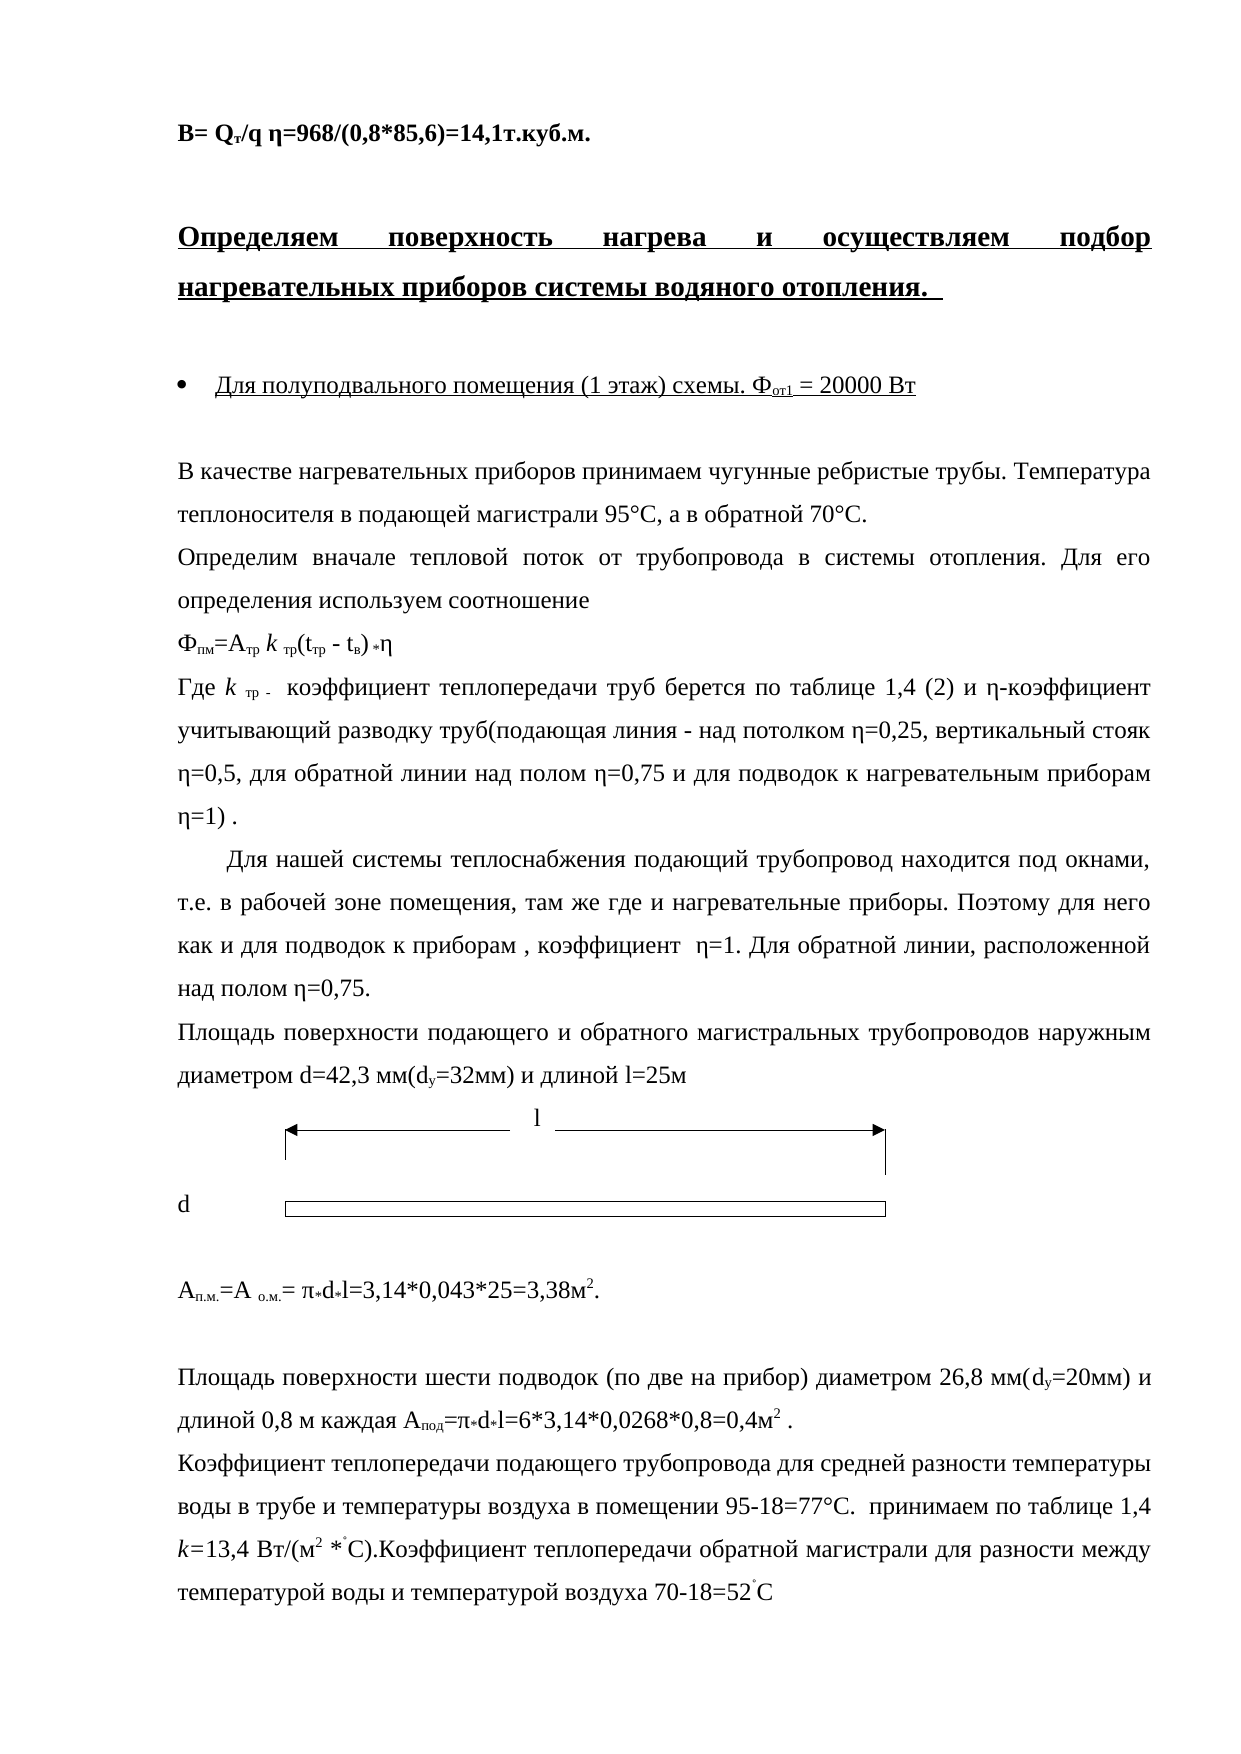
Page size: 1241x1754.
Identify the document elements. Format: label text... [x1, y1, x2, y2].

text Где k тр - коэффициент теплопередачи труб берется по таблице 1,4 (2) и η-коэффициент учитывающий разводку труб(подающая линия - над потолком η=0,25, вертикальный стояк η=0,5, для обратной линии над полом η=0,75 и для подводок к нагревательным приборам η=1) . [177, 672, 1152, 830]
text Для нашей системы теплоснабжения подающий трубопровод находится под окнами, т.е. в рабочей зоне помещения, там же где и нагревательные приборы. Поэтому для него как и для подводок к приборам , коэффициент η=1. Для обратной линии, расположенной над полом η=0,75. [177, 844, 1152, 1002]
text Фпм=Атр k тр(tтр - tв) *η [177, 628, 1152, 657]
text Площадь поверхности подающего и обратного магистральных трубопроводов наружным диаметром d=42,3 мм(dу=32мм) и длиной l=25м [177, 1017, 1152, 1088]
text Определим вначале тепловой поток от трубопровода в системы отопления. Для его определения используем соотношение [177, 542, 1152, 614]
text l [177, 1103, 1152, 1132]
text Определяем поверхность нагрева и осуществляем подбор нагревательных приборов системы водяного отопления. [177, 219, 1152, 248]
list Для полуподвального помещения (1 этаж) схемы. Фот1 = 20000 Вт [177, 370, 1152, 398]
text В качестве нагревательных приборов принимаем чугунные ребристые трубы. Температура теплоносителя в подающей магистрали 95°С, а в обратной 70°С. [177, 456, 1152, 528]
text В= Qт/q η=968/(0,8*85,6)=14,1т.куб.м. [177, 118, 1152, 147]
text Определяем поверхность нагрева и осуществляем подбор нагревательных приборов системы водяного отопления. [177, 249, 1152, 303]
text Ап.м.=А о.м.= π*d*l=3,14*0,043*25=3,38м2. [177, 1275, 1152, 1304]
text Коэффициент теплопередачи подающего трубопровода для средней разности температуры воды в трубе и температуры воздуха в помещении 95-18=77°С. принимаем по таблице 1,4 k=13,4 Вт/(м2 *˚С).Коэффициент теплопередачи обратной магистрали для разности между температурой воды и температурой воздуха 70-18=52˚С [177, 1448, 1152, 1606]
text d [177, 1189, 1152, 1218]
text Площадь поверхности шести подводок (по две на прибор) диаметром 26,8 мм(dу=20мм) и длиной 0,8 м каждая Апод=π*d*l=6*3,14*0,0268*0,8=0,4м2 . [177, 1362, 1152, 1433]
